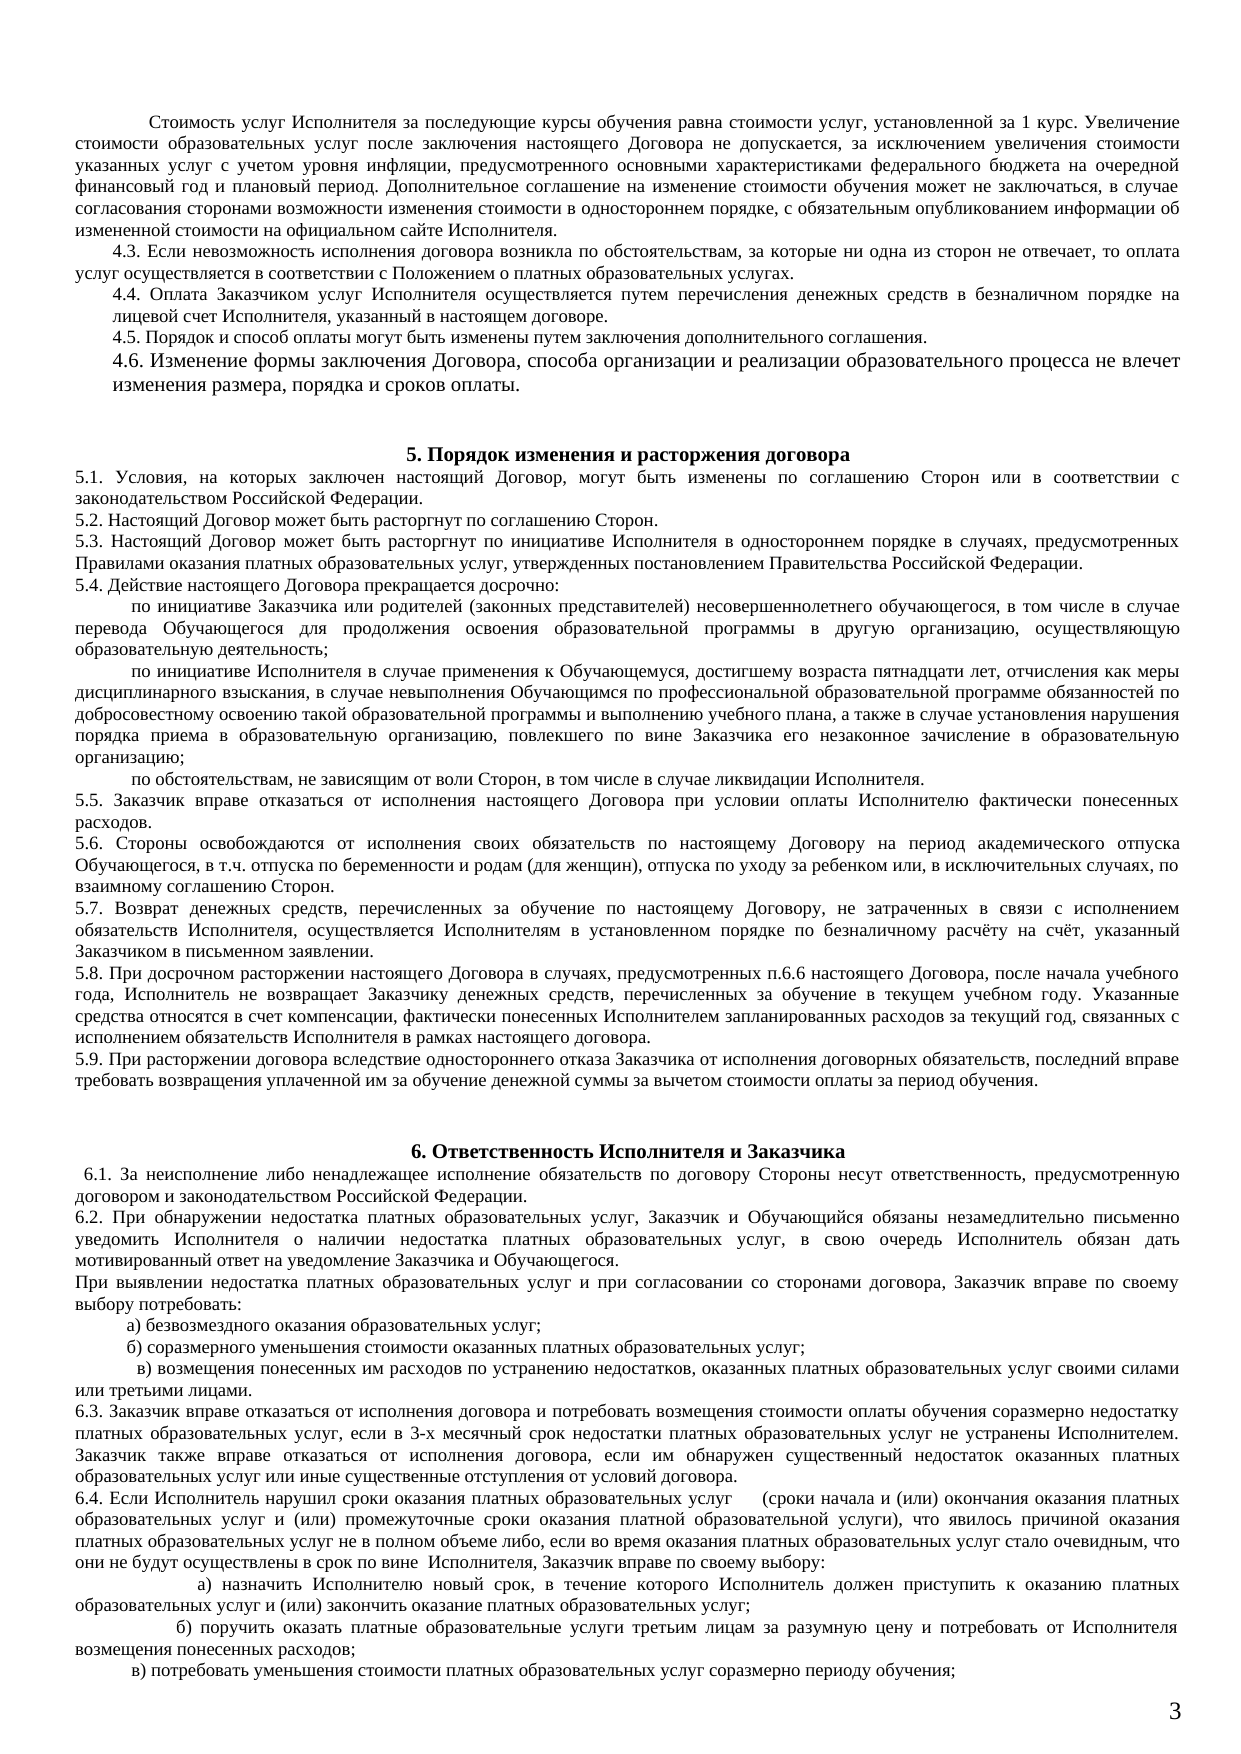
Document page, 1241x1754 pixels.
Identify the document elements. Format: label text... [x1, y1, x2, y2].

text 6.2. При обнаружении недостатка платных образовательных услуг, Заказчик и Обучающийся обязаны незамедлительно письменно уведомить Исполнителя о наличии недостатка платных образовательных услуг, в свою очередь Исполнитель обязан дать мотивированный ответ на уведомление Заказчика и Обучающегося. [75, 1206, 1181, 1271]
text а) назначить Исполнителю новый срок, в течение которого Исполнитель должен приступить к оказанию платных образовательных услуг и (или) закончить оказание платных образовательных услуг; [75, 1573, 1181, 1616]
text а) безвозмездного оказания образовательных услуг; [75, 1314, 1181, 1336]
text по инициативе Заказчика или родителей (законных представителей) несовершеннолетнего обучающегося, в том числе в случае перевода Обучающегося для продолжения освоения образовательной программы в другую организацию, осуществляющую образовательную деятельность; [75, 595, 1181, 660]
text 5.2. Настоящий Договор может быть расторгнут по соглашению Сторон. [75, 509, 1181, 530]
text по инициативе Исполнителя в случае применения к Обучающемуся, достигшему возраста пятнадцати лет, отчисления как меры дисциплинарного взыскания, в случае невыполнения Обучающимся по профессиональной образовательной программе обязанностей по добросовестному освоению такой образовательной программы и выполнению учебного плана, а также в случае установления нарушения порядка приема в образовательную организацию, повлекшего по вине Заказчика его незаконное зачисление в образовательную организацию; [75, 660, 1181, 767]
text 5.7. Возврат денежных средств, перечисленных за обучение по настоящему Договору, не затраченных в связи с исполнением обязательств Исполнителя, осуществляется Исполнителям в установленном порядке по безналичному расчёту на счёт, указанный Заказчиком в письменном заявлении. [75, 897, 1181, 962]
text 5.3. Настоящий Договор может быть расторгнут по инициативе Исполнителя в одностороннем порядке в случаях, предусмотренных Правилами оказания платных образовательных услуг, утвержденных постановлением Правительства Российской Федерации. [75, 530, 1181, 573]
text Стоимость услуг Исполнителя за последующие курсы обучения равна стоимости услуг, установленной за 1 курс. Увеличение стоимости образовательных услуг после заключения настоящего Договора не допускается, за исключением увеличения стоимости указанных услуг с учетом уровня инфляции, предусмотренного основными характеристиками федерального бюджета на очередной финансовый год и плановый период. Дополнительное соглашение на изменение стоимости обучения может не заключаться, в случае согласования сторонами возможности изменения стоимости в одностороннем порядке, с обязательным опубликованием информации об измененной стоимости на официальном сайте Исполнителя. [75, 111, 1181, 240]
text 6. Ответственность Исполнителя и Заказчика [75, 1139, 1181, 1163]
text 5.1. Условия, на которых заключен настоящий Договор, могут быть изменены по соглашению Сторон или в соответствии с законодательством Российской Федерации. [75, 466, 1181, 509]
text При выявлении недостатка платных образовательных услуг и при согласовании со сторонами договора, Заказчик вправе по своему выбору потребовать: [75, 1271, 1181, 1314]
text б) поручить оказать платные образовательные услуги третьим лицам за разумную цену и потребовать от Исполнителя возмещения понесенных расходов; [75, 1616, 1181, 1659]
text 6.3. Заказчик вправе отказаться от исполнения договора и потребовать возмещения стоимости оплаты обучения соразмерно недостатку платных образовательных услуг, если в 3-х месячный срок недостатки платных образовательных услуг не устранены Исполнителем. Заказчик также вправе отказаться от исполнения договора, если им обнаружен существенный недостаток оказанных платных образовательных услуг или иные существенные отступления от условий договора. [75, 1400, 1181, 1487]
text в) потребовать уменьшения стоимости платных образовательных услуг соразмерно периоду обучения; [75, 1659, 1181, 1681]
text 6.4. Если Исполнитель нарушил сроки оказания платных образовательных услуг (сроки начала и (или) окончания оказания платных образовательных услуг и (или) промежуточные сроки оказания платной образовательной услуги), что явилось причиной оказания платных образовательных услуг не в полном объеме либо, если во время оказания платных образовательных услуг стало очевидным, что они не будут осуществлены в срок по вине Исполнителя, Заказчик вправе по своему выбору: [75, 1487, 1181, 1573]
text 5.6. Стороны освобождаются от исполнения своих обязательств по настоящему Договору на период академического отпуска Обучающегося, в т.ч. отпуска по беременности и родам (для женщин), отпуска по уходу за ребенком или, в исключительных случаях, по взаимному соглашению Сторон. [75, 832, 1181, 897]
text б) соразмерного уменьшения стоимости оказанных платных образовательных услуг; [75, 1336, 1181, 1357]
text 5.8. При досрочном расторжении настоящего Договора в случаях, предусмотренных п.6.6 настоящего Договора, после начала учебного года, Исполнитель не возвращает Заказчику денежных средств, перечисленных за обучение в текущем учебном году. Указанные средства относятся в счет компенсации, фактически понесенных Исполнителем запланированных расходов за текущий год, связанных с исполнением обязательств Исполнителя в рамках настоящего договора. [75, 962, 1181, 1048]
text 5. Порядок изменения и расторжения договора [75, 442, 1181, 466]
text 4.4. Оплата Заказчиком услуг Исполнителя осуществляется путем перечисления денежных средств в безналичном порядке на лицевой счет Исполнителя, указанный в настоящем договоре. [112, 283, 1181, 326]
text по обстоятельствам, не зависящим от воли Сторон, в том числе в случае ликвидации Исполнителя. [75, 767, 1181, 789]
text 5.9. При расторжении договора вследствие одностороннего отказа Заказчика от исполнения договорных обязательств, последний вправе требовать возвращения уплаченной им за обучение денежной суммы за вычетом стоимости оплаты за период обучения. [75, 1048, 1181, 1091]
text 4.3. Если невозможность исполнения договора возникла по обстоятельствам, за которые ни одна из сторон не отвечает, то оплата услуг осуществляется в соответствии с Положением о платных образовательных услугах. [75, 240, 1181, 283]
text 5.4. Действие настоящего Договора прекращается досрочно: [75, 573, 1181, 595]
text 5.5. Заказчик вправе отказаться от исполнения настоящего Договора при условии оплаты Исполнителю фактически понесенных расходов. [75, 789, 1181, 832]
text в) возмещения понесенных им расходов по устранению недостатков, оказанных платных образовательных услуг своими силами или третьими лицами. [75, 1357, 1181, 1400]
text 6.1. За неисполнение либо ненадлежащее исполнение обязательств по договору Стороны несут ответственность, предусмотренную договором и законодательством Российской Федерации. [75, 1163, 1181, 1206]
text 4.6. Изменение формы заключения Договора, способа организации и реализации образовательного процесса не влечет изменения размера, порядка и сроков оплаты. [112, 348, 1181, 396]
text 4.5. Порядок и способ оплаты могут быть изменены путем заключения дополнительного соглашения. [112, 326, 1181, 348]
